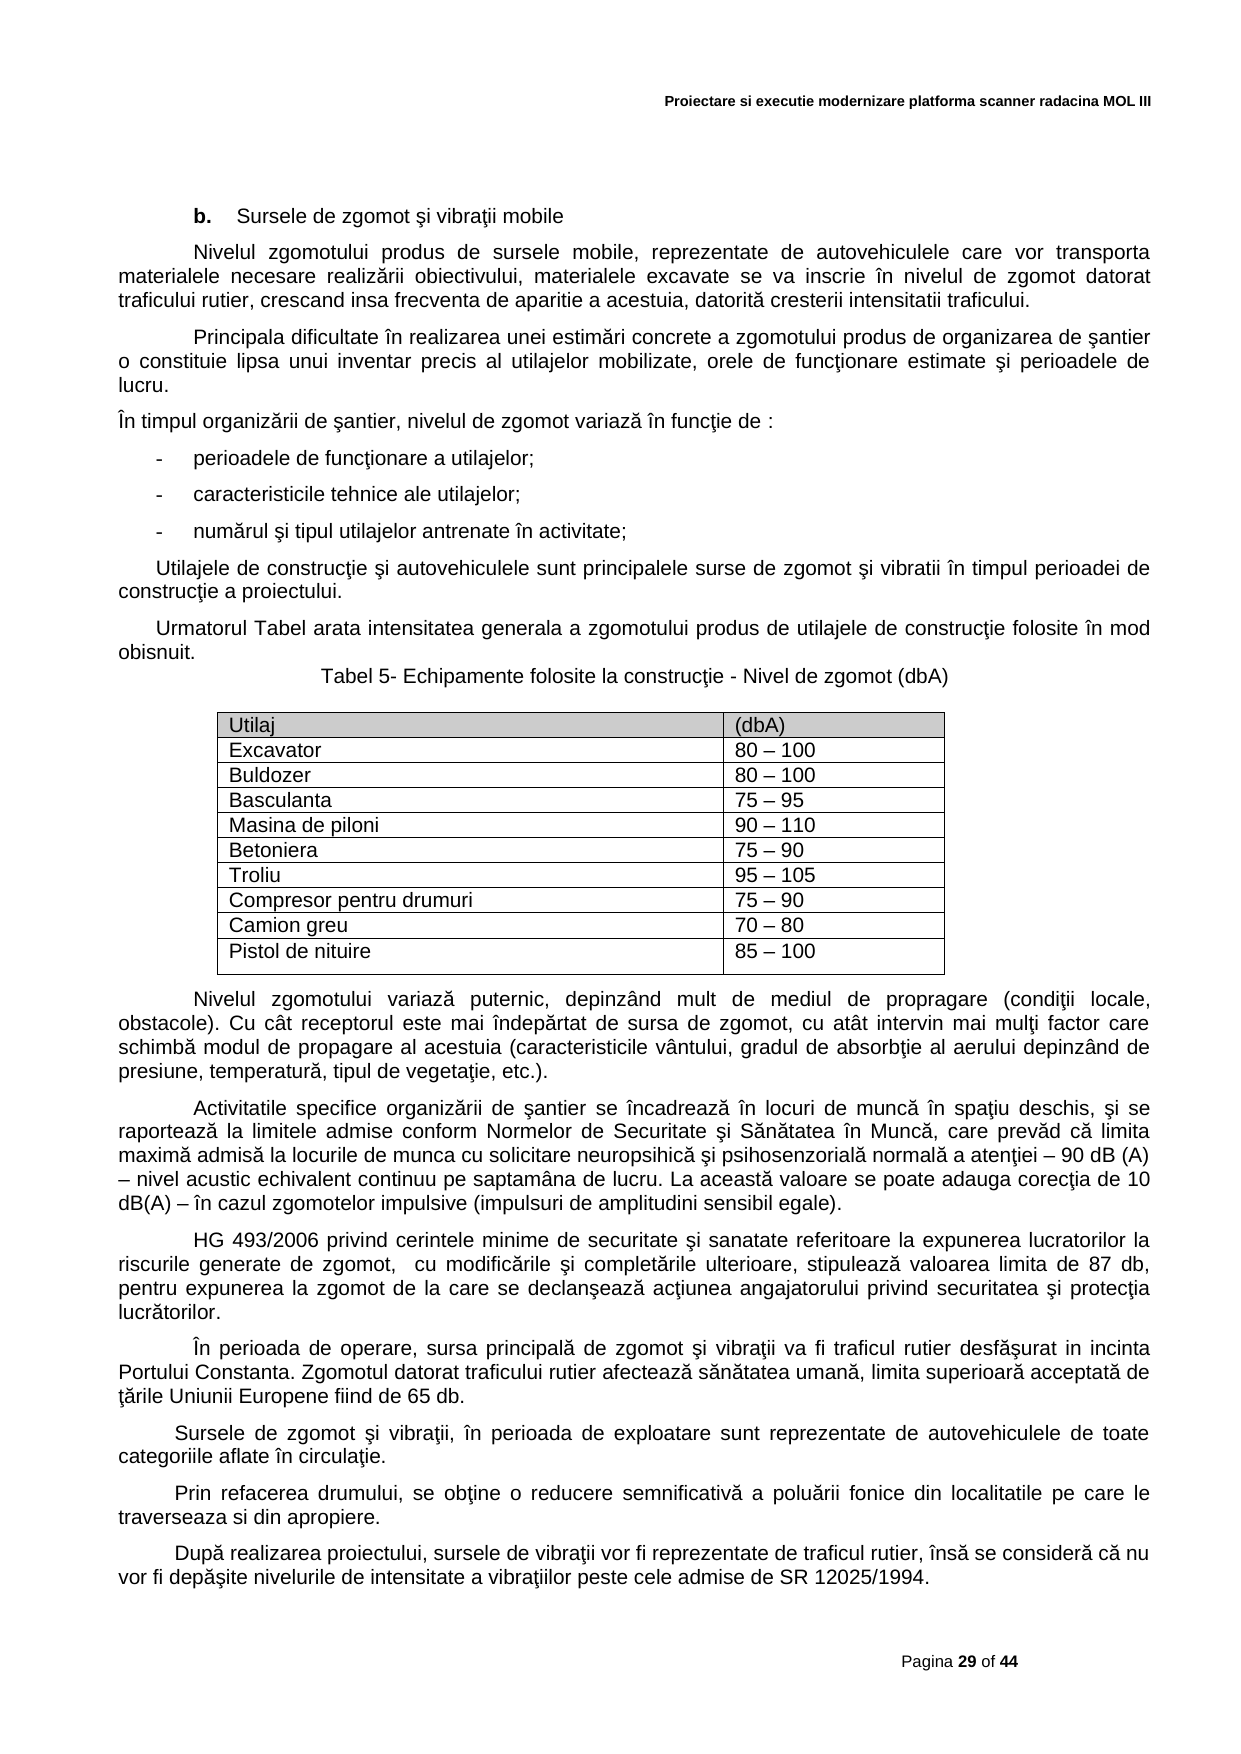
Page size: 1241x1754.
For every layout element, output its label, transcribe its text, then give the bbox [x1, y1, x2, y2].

text În perioada de operare, sursa principală de zgomot şi vibraţii va fi traficul rutier desfăşurat in incinta Portului Constanta. Zgomotul datorat traficului rutier afectează sănătatea umană, limita superioară acceptată de ţările Uniunii Europene fiind de 65 db. [118, 1336, 1152, 1408]
table_cell Compresor pentru drumuri [218, 888, 723, 912]
table_cell 80 – 100 [724, 763, 944, 787]
table_header (dbA) [724, 713, 944, 737]
table_cell Camion greu [218, 913, 723, 938]
text Nivelul zgomotului produs de sursele mobile, reprezentate de autovehiculele care vor transporta materialele necesare realizării obiectivului, materialele excavate se va inscrie în nivelul de zgomot datorat traficului rutier, crescand insa frecventa de aparitie a acestuia, datorită cresterii intensitatii traficului. [118, 240, 1152, 312]
table_cell Troliu [218, 863, 723, 887]
table_cell Pistol de nituire [218, 939, 723, 973]
text Nivelul zgomotului variază puternic, depinzând mult de mediul de propragare (condiţii locale, obstacole). Cu cât receptorul este mai îndepărtat de sursa de zgomot, cu atât intervin mai mulţi factor care schimbă modul de propagare al acestuia (caracteristicile vântului, gradul de absorbţie al aerului depinzând de presiune, temperatură, tipul de vegetaţie, etc.). [118, 987, 1152, 1083]
table_cell 95 – 105 [724, 863, 944, 887]
text Tabel 5- Echipamente folosite la construcţie - Nivel de zgomot (dbA) [118, 664, 1152, 688]
text Principala dificultate în realizarea unei estimări concrete a zgomotului produs de organizarea de şantier o constituie lipsa unui inventar precis al utilajelor mobilizate, orele de funcţionare estimate şi perioadele de lucru. [118, 324, 1152, 396]
table_cell 90 – 110 [724, 813, 944, 837]
text HG 493/2006 privind cerintele minime de securitate şi sanatate referitoare la expunerea lucratorilor la riscurile generate de zgomot, cu modificările şi completările ulterioare, stipulează valoarea limita de 87 db, pentru expunerea la zgomot de la care se declanşează acţiunea angajatorului privind securitatea şi protecţia lucrătorilor. [118, 1228, 1152, 1323]
table_cell 75 – 95 [724, 788, 944, 812]
table_cell 75 – 90 [724, 888, 944, 912]
text Prin refacerea drumului, se obţine o reducere semnificativă a poluării fonice din localitatile pe care le traverseaza si din apropiere. [118, 1481, 1152, 1529]
table_header Utilaj [218, 713, 723, 737]
table_cell Masina de piloni [218, 813, 723, 837]
list caracteristicile tehnice ale utilajelor; [156, 482, 1152, 506]
text După realizarea proiectului, sursele de vibraţii vor fi reprezentate de traficul rutier, însă se consideră că nu vor fi depăşite nivelurile de intensitate a vibraţiilor peste cele admise de SR 12025/1994. [118, 1541, 1152, 1589]
text Activitatile specifice organizării de şantier se încadrează în locuri de muncă în spaţiu deschis, şi se raportează la limitele admise conform Normelor de Securitate şi Sănătatea în Muncă, care prevăd că limita maximă admisă la locurile de munca cu solicitare neuropsihică şi psihosenzorială normală a atenţiei – 90 dB (A) – nivel acustic echivalent continuu pe saptamâna de lucru. La această valoare se poate adauga corecţia de 10 dB(A) – în cazul zgomotelor impulsive (impulsuri de amplitudini sensibil egale). [118, 1095, 1152, 1215]
list Sursele de zgomot şi vibraţii mobile [193, 204, 1152, 228]
table_cell 80 – 100 [724, 738, 944, 762]
table_cell Betoniera [218, 838, 723, 862]
table_cell 70 – 80 [724, 913, 944, 938]
table_cell Excavator [218, 738, 723, 762]
text Sursele de zgomot şi vibraţii, în perioada de exploatare sunt reprezentate de autovehiculele de toate categoriile aflate în circulaţie. [118, 1420, 1152, 1468]
text Urmatorul Tabel arata intensitatea generala a zgomotului produs de utilajele de construcţie folosite în mod obisnuit. [118, 616, 1152, 664]
text Utilajele de construcţie şi autovehiculele sunt principalele surse de zgomot şi vibratii în timpul perioadei de construcţie a proiectului. [118, 555, 1152, 603]
table_cell Buldozer [218, 763, 723, 787]
list numărul şi tipul utilajelor antrenate în activitate; [156, 519, 1152, 543]
table_cell 75 – 90 [724, 838, 944, 862]
table_cell Basculanta [218, 788, 723, 812]
text În timpul organizării de şantier, nivelul de zgomot variază în funcţie de : [118, 409, 1152, 433]
table_cell 85 – 100 [724, 939, 944, 973]
list perioadele de funcţionare a utilajelor; [156, 445, 1152, 469]
